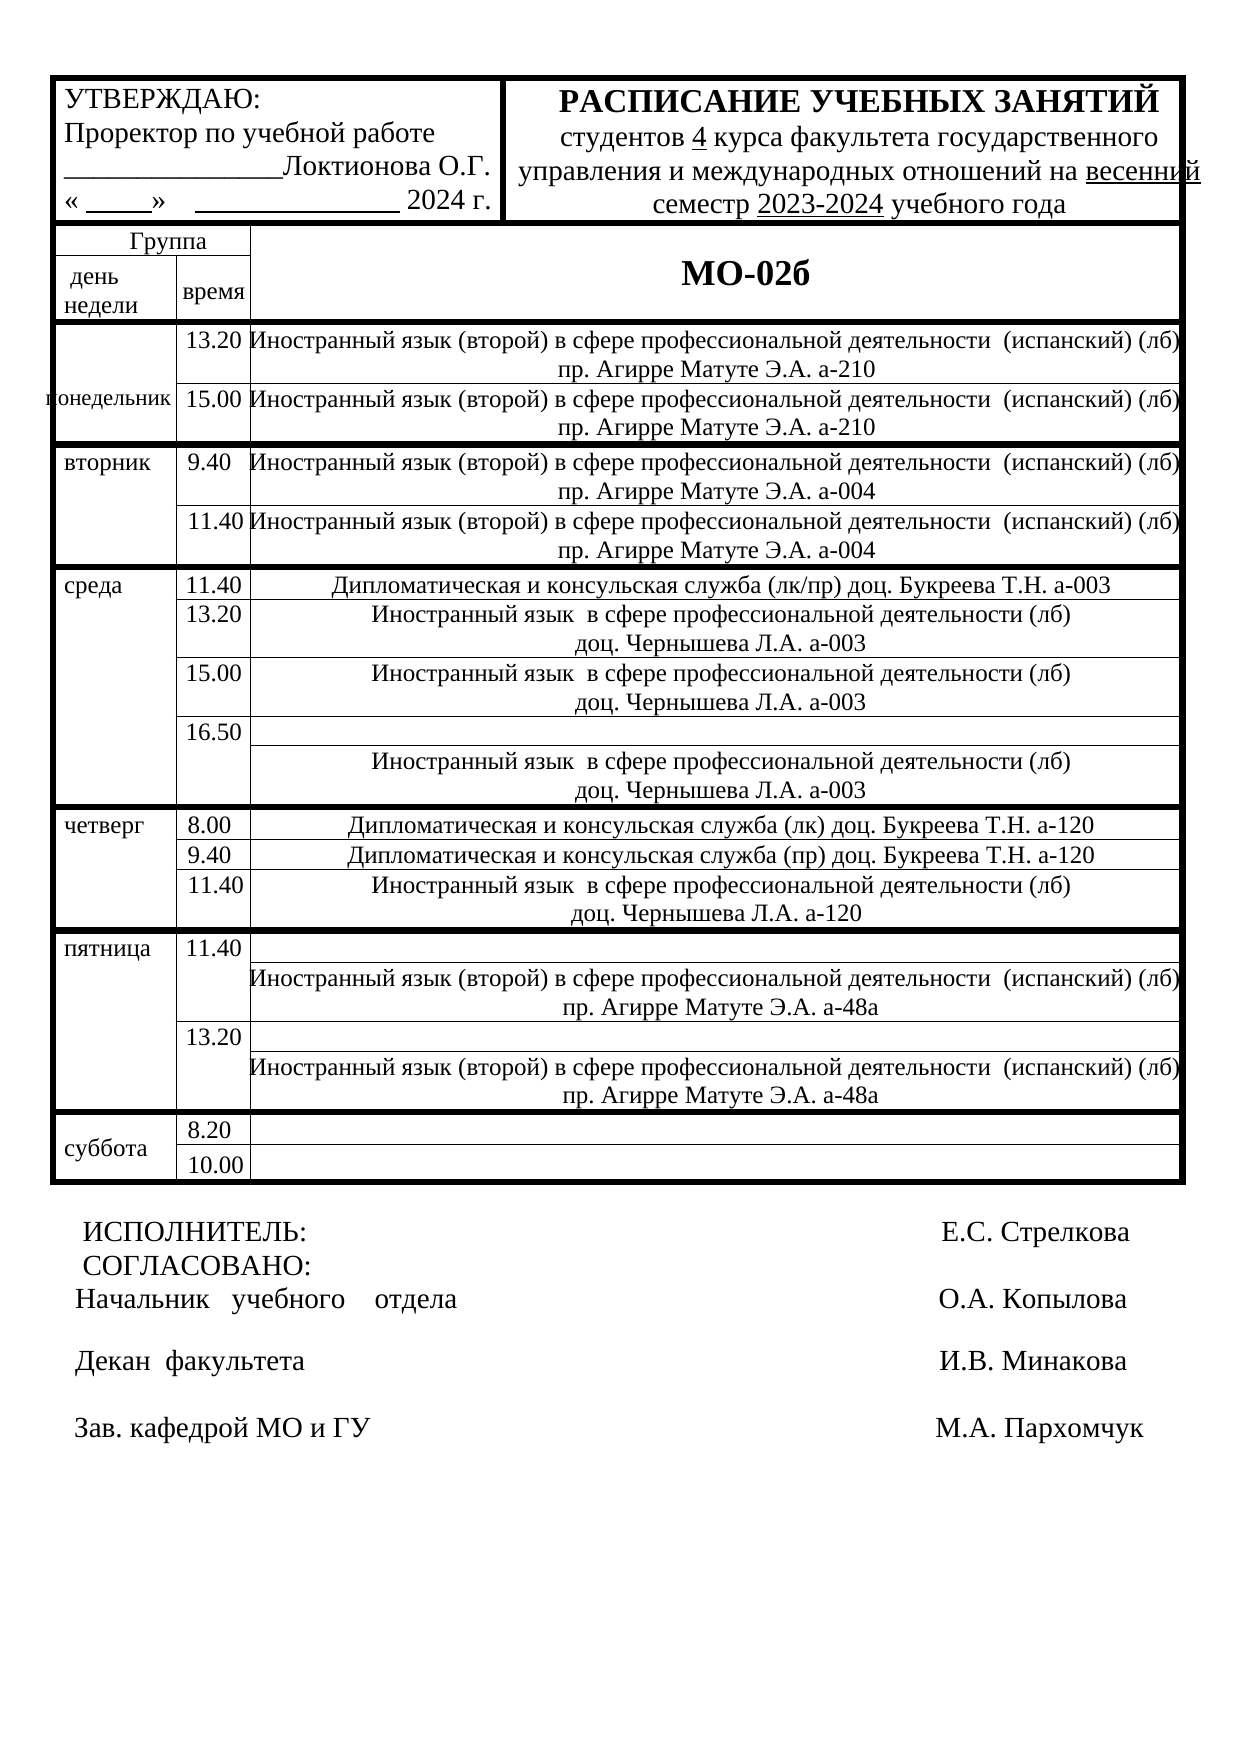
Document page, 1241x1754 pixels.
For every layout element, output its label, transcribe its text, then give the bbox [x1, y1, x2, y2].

table_cell Иностранный язык в сфере профессиональной деятельности (лб) доц. Чернышева Л.А. а-120 [251, 870, 1179, 927]
table_cell [251, 1145, 1179, 1179]
table_cell [251, 1022, 1179, 1051]
table_cell 9.40 [177, 840, 250, 869]
table_cell 13.20 [177, 325, 250, 383]
table_cell 11.40 [177, 506, 250, 563]
table_header РАСПИСАНИЕ УЧЕБНЫХ ЗАНЯТИЙ студентов 4 курса факультета государственного управления и международных отношений на весенний семестр 2023-2024 учебного года [506, 81, 1179, 220]
table_header УТВЕРЖДАЮ: Проректор по учебной работе _______________Локтионова О.Г. « » _____ 2024 г. [56, 81, 500, 220]
table_cell 9.40 [177, 448, 250, 505]
table_cell Группа [56, 226, 250, 255]
table_cell время [177, 256, 250, 319]
table_cell 15.00 [177, 384, 250, 441]
table_cell 8.00 [177, 810, 250, 839]
table_cell 11.40 [177, 934, 250, 1021]
table_cell 16.50 [177, 717, 250, 804]
table_cell Дипломатическая и консульская служба (лк) доц. Букреева Т.Н. а-120 [251, 810, 1179, 839]
table_cell Иностранный язык в сфере профессиональной деятельности (лб) доц. Чернышева Л.А. а-003 [251, 658, 1179, 716]
table_cell Иностранный язык (второй) в сфере профессиональной деятельности (испанский) (лб) пр. Агирре Матуте Э.А. а-004 [251, 448, 1179, 505]
table_cell [251, 1115, 1179, 1144]
table_cell Иностранный язык (второй) в сфере профессиональной деятельности (испанский) (лб) пр. Агирре Матуте Э.А. а-48а [251, 963, 1179, 1021]
table_cell Иностранный язык (второй) в сфере профессиональной деятельности (испанский) (лб) пр. Агирре Матуте Э.А. а-210 [251, 325, 1179, 383]
table_cell Дипломатическая и консульская служба (лк/пр) доц. Букреева Т.Н. а-003 [251, 570, 1179, 598]
table_cell Иностранный язык (второй) в сфере профессиональной деятельности (испанский) (лб) пр. Агирре Матуте Э.А. а-004 [251, 506, 1179, 563]
text ИСПОЛНИТЕЛЬ: Е.С. Стрелкова [75, 1214, 1198, 1248]
text Начальник учебного отдела О.А. Копылова [75, 1281, 1198, 1315]
table_cell день недели [56, 256, 176, 319]
table_cell суббота [56, 1115, 176, 1179]
text Зав. кафедрой МО и ГУ М.А. Пархомчук [16, 1411, 1165, 1444]
table_cell 13.20 [177, 1022, 250, 1109]
table_cell 10.00 [177, 1145, 250, 1179]
table_cell вторник [56, 448, 176, 563]
table_cell 13.20 [177, 600, 250, 657]
table_cell Иностранный язык в сфере профессиональной деятельности (лб) доц. Чернышева Л.А. а-003 [251, 746, 1179, 804]
table_cell [251, 717, 1179, 745]
table_cell 15.00 [177, 658, 250, 716]
table_cell среда [56, 570, 176, 804]
table_cell Иностранный язык в сфере профессиональной деятельности (лб) доц. Чернышева Л.А. а-003 [251, 600, 1179, 657]
table_cell понедельник [56, 325, 176, 441]
text Декан факультета И.В. Минакова [75, 1343, 1198, 1377]
table_cell Иностранный язык (второй) в сфере профессиональной деятельности (испанский) (лб) пр. Агирре Матуте Э.А. а-210 [251, 384, 1179, 441]
table_cell Иностранный язык (второй) в сфере профессиональной деятельности (испанский) (лб) пр. Агирре Матуте Э.А. а-48а [251, 1052, 1179, 1109]
text СОГЛАСОВАНО: [75, 1248, 1198, 1281]
table_cell 11.40 [177, 870, 250, 927]
table_cell 11.40 [177, 570, 250, 598]
table_cell [251, 934, 1179, 962]
table_cell 8.20 [177, 1115, 250, 1144]
table_cell Дипломатическая и консульская служба (пр) доц. Букреева Т.Н. а-120 [251, 840, 1179, 869]
table_cell МО-02б [251, 226, 1179, 319]
table_cell пятница [56, 934, 176, 1109]
table_cell четверг [56, 810, 176, 927]
